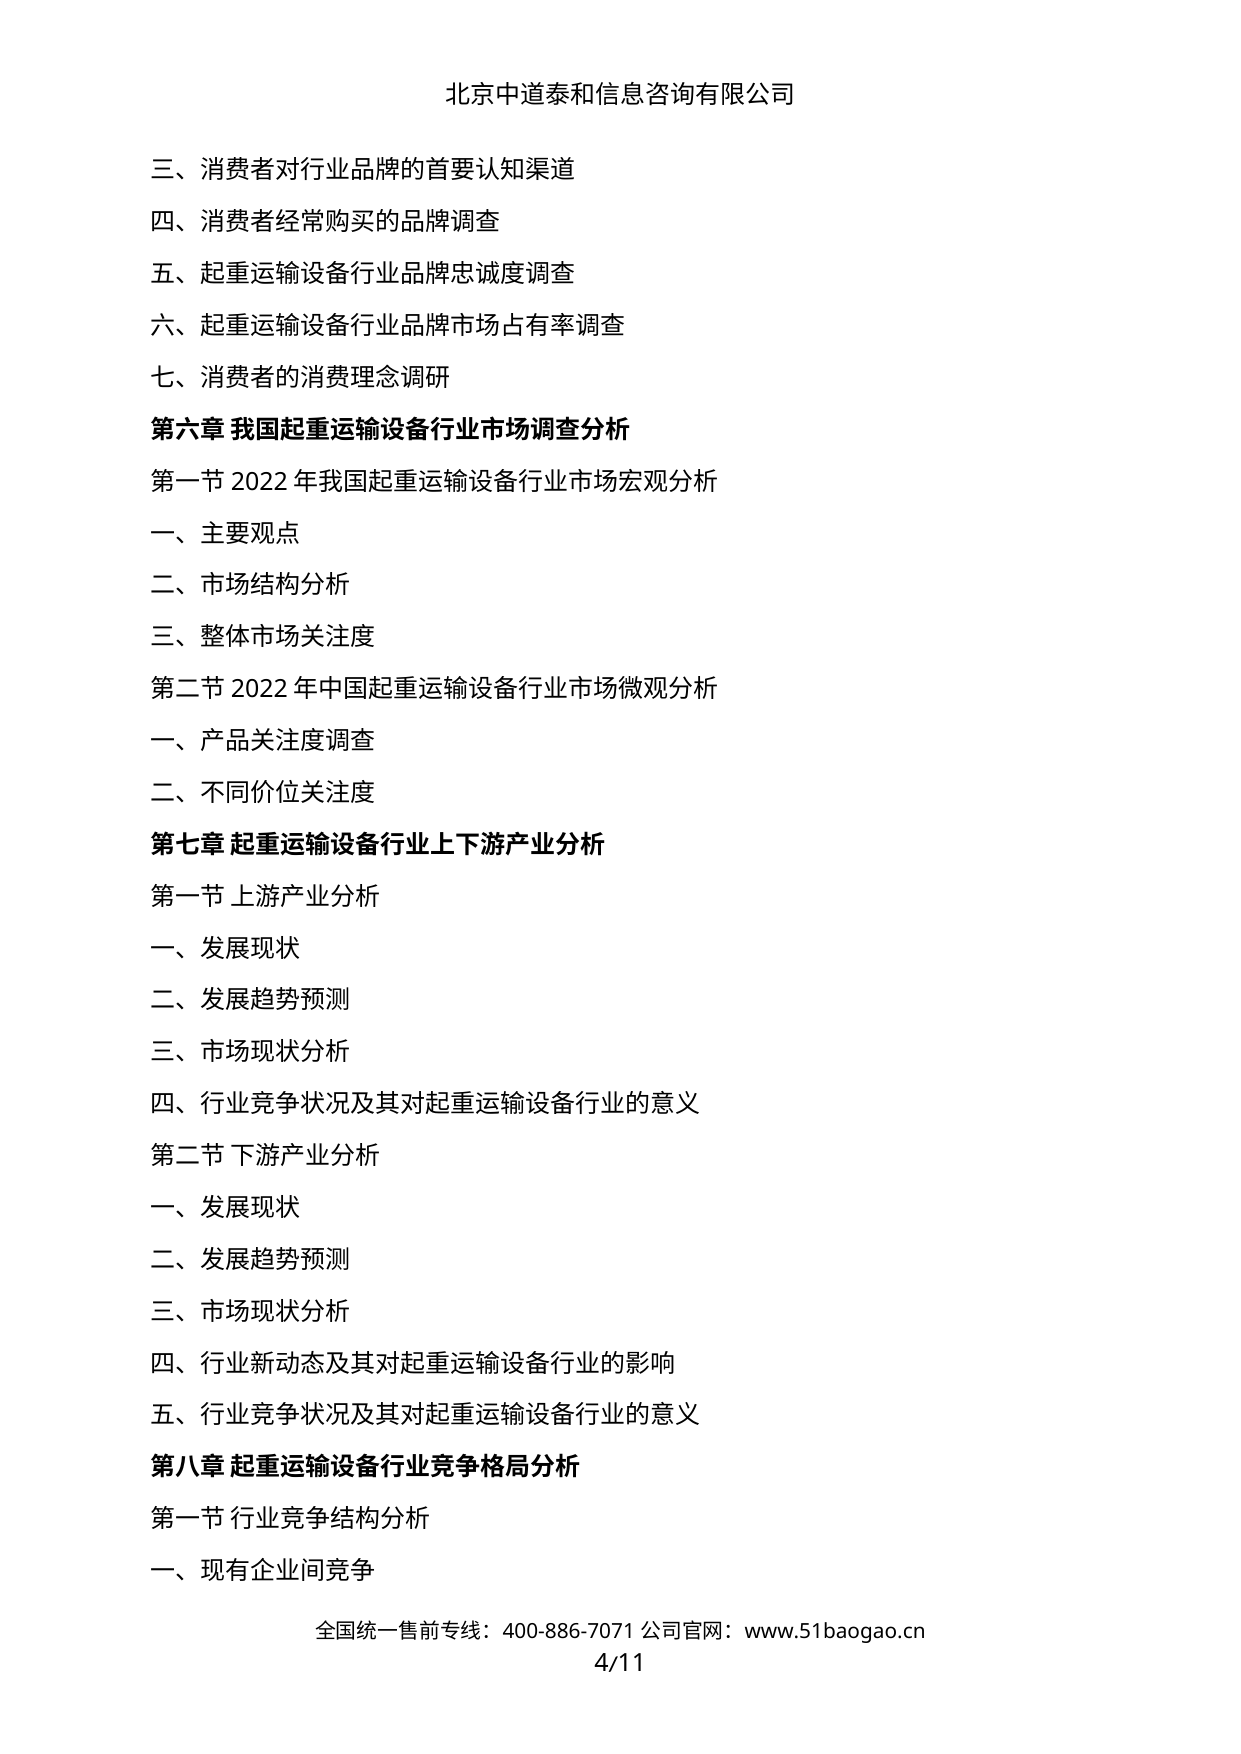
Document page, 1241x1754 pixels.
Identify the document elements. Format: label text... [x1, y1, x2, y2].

text 第六章 我国起重运输设备行业市场调查分析 [150, 409, 1090, 446]
text 二、发展趋势预测 [150, 980, 1090, 1016]
text 七、消费者的消费理念调研 [150, 357, 1090, 394]
text 一、现有企业间竞争 [150, 1551, 1090, 1587]
text 一、产品关注度调查 [150, 721, 1090, 757]
text 第一节 2022年我国起重运输设备行业市场宏观分析 [150, 461, 1090, 497]
text 三、市场现状分析 [150, 1291, 1090, 1327]
text 二、市场结构分析 [150, 565, 1090, 601]
text 四、消费者经常购买的品牌调查 [150, 202, 1090, 238]
text 一、发展现状 [150, 1187, 1090, 1224]
text 第八章 起重运输设备行业竞争格局分析 [150, 1447, 1090, 1483]
text 四、行业新动态及其对起重运输设备行业的影响 [150, 1343, 1090, 1379]
text 三、消费者对行业品牌的首要认知渠道 [150, 150, 1090, 186]
text 五、起重运输设备行业品牌忠诚度调查 [150, 254, 1090, 290]
text 三、整体市场关注度 [150, 617, 1090, 653]
text 三、市场现状分析 [150, 1032, 1090, 1068]
text 第七章 起重运输设备行业上下游产业分析 [150, 824, 1090, 861]
text 六、起重运输设备行业品牌市场占有率调查 [150, 306, 1090, 342]
text 五、行业竞争状况及其对起重运输设备行业的意义 [150, 1395, 1090, 1431]
text 四、行业竞争状况及其对起重运输设备行业的意义 [150, 1084, 1090, 1120]
text 第一节 上游产业分析 [150, 876, 1090, 912]
text 二、不同价位关注度 [150, 772, 1090, 809]
text 一、主要观点 [150, 513, 1090, 549]
text 一、发展现状 [150, 928, 1090, 964]
text 第二节 2022年中国起重运输设备行业市场微观分析 [150, 669, 1090, 705]
text 第一节 行业竞争结构分析 [150, 1499, 1090, 1535]
text 第二节 下游产业分析 [150, 1136, 1090, 1172]
text 二、发展趋势预测 [150, 1239, 1090, 1276]
